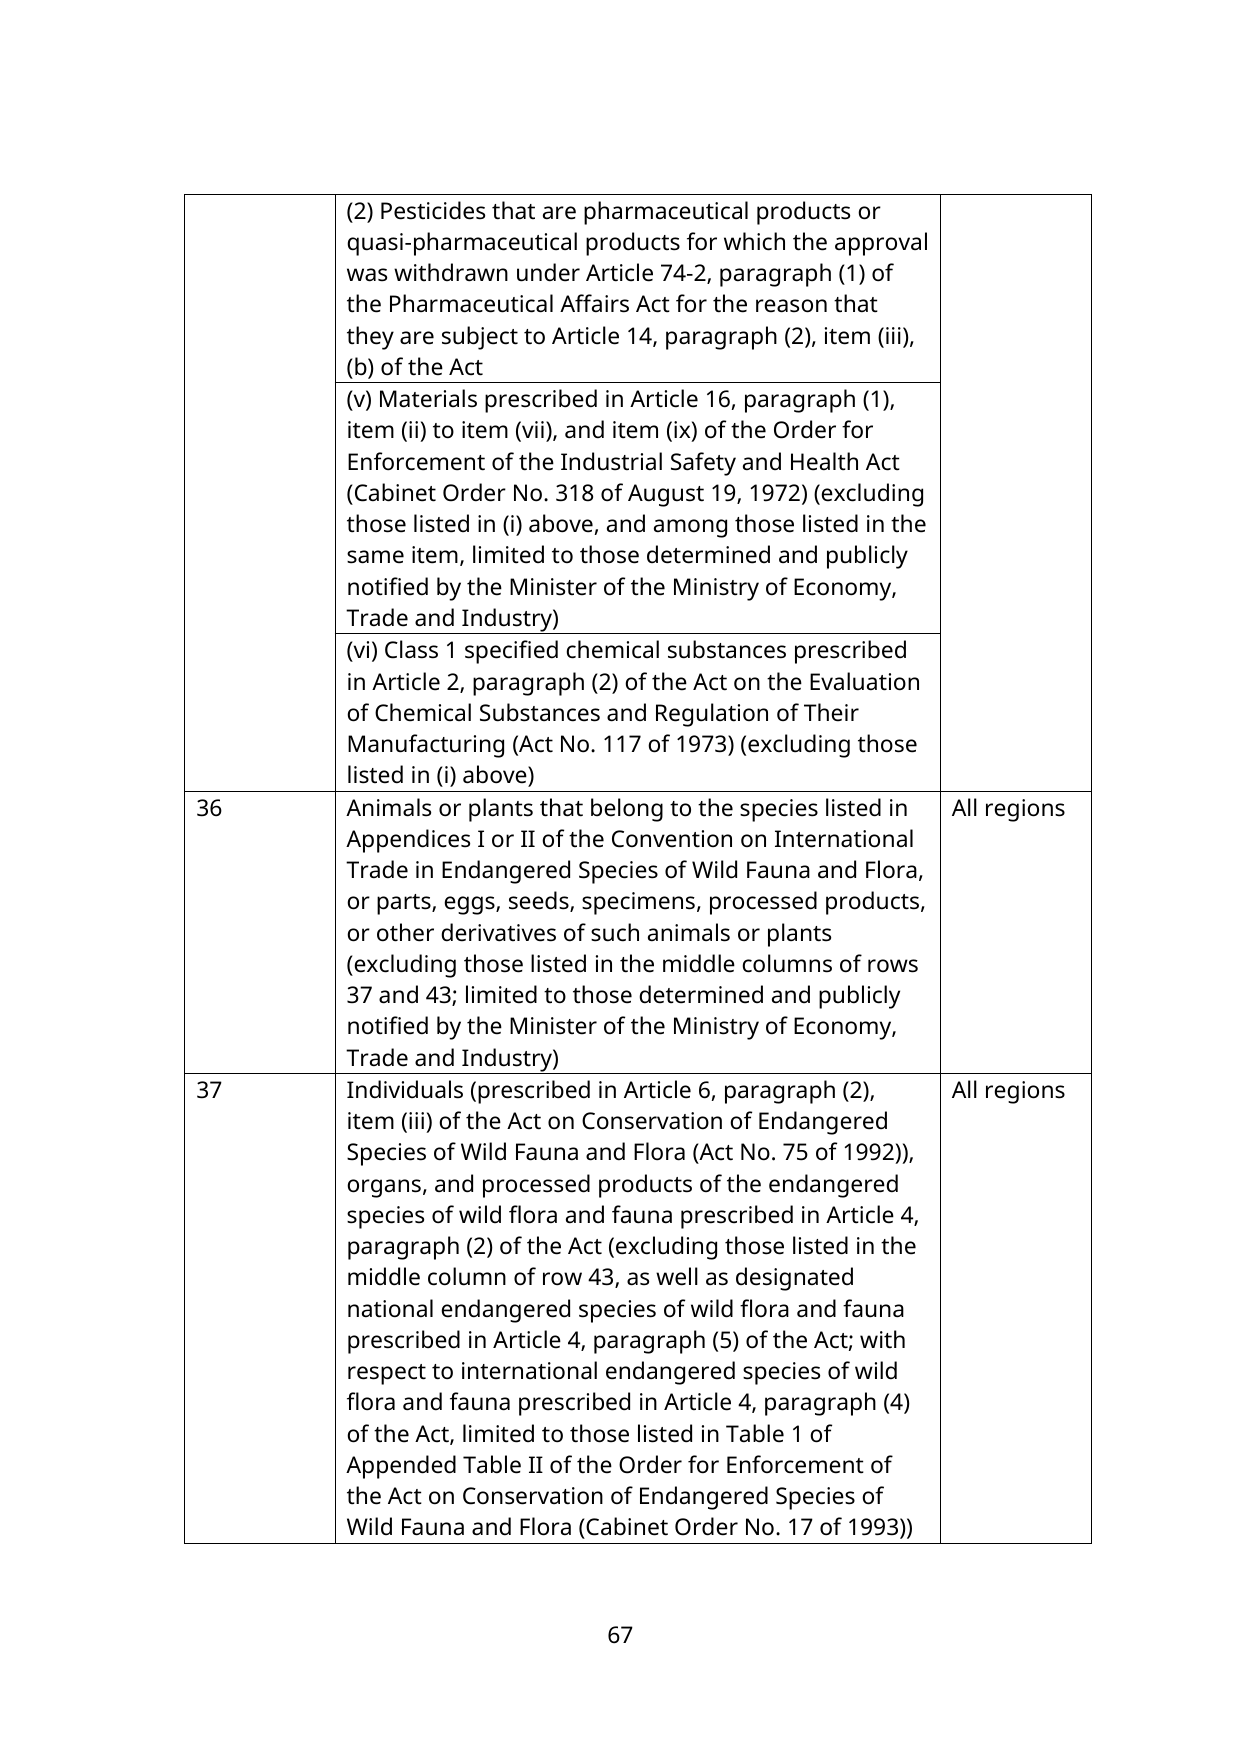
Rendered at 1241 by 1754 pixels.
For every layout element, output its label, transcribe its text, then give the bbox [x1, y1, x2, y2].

table_cell All regions [941, 792, 1091, 1073]
table_cell (vi) Class 1 specified chemical substances prescribed in Article 2, paragraph (2) of the Act on the Evaluation of Chemical Substances and Regulation of Their Manufacturing (Act No. 117 of 1973) (excluding those listed in (i) above) [336, 634, 940, 791]
table_cell Animals or plants that belong to the species listed in Appendices I or II of the Convention on International Trade in Endangered Species of Wild Fauna and Flora, or parts, eggs, seeds, specimens, processed products, or other derivatives of such animals or plants (excluding those listed in the middle columns of rows 37 and 43; limited to those determined and publicly notified by the Minister of the Ministry of Economy, Trade and Industry) [336, 792, 940, 1073]
table_cell Individuals (prescribed in Article 6, paragraph (2), item (iii) of the Act on Conservation of Endangered Species of Wild Fauna and Flora (Act No. 75 of 1992)), organs, and processed products of the endangered species of wild flora and fauna prescribed in Article 4, paragraph (2) of the Act (excluding those listed in the middle column of row 43, as well as designated national endangered species of wild flora and fauna prescribed in Article 4, paragraph (5) of the Act; with respect to international endangered species of wild flora and fauna prescribed in Article 4, paragraph (4) of the Act, limited to those listed in Table 1 of Appended Table II of the Order for Enforcement of the Act on Conservation of Endangered Species of Wild Fauna and Flora (Cabinet Order No. 17 of 1993)) [336, 1074, 940, 1543]
table_cell (v) Materials prescribed in Article 16, paragraph (1), item (ii) to item (vii), and item (ix) of the Order for Enforcement of the Industrial Safety and Health Act (Cabinet Order No. 318 of August 19, 1972) (excluding those listed in (i) above, and among those listed in the same item, limited to those determined and publicly notified by the Minister of the Ministry of Economy, Trade and Industry) [336, 383, 940, 633]
table_cell 36 [185, 792, 335, 1073]
table_cell 37 [185, 1074, 335, 1543]
table_cell All regions [941, 1074, 1091, 1543]
table_cell (2) Pesticides that are pharmaceutical products or quasi-pharmaceutical products for which the approval was withdrawn under Article 74-2, paragraph (1) of the Pharmaceutical Affairs Act for the reason that they are subject to Article 14, paragraph (2), item (iii), (b) of the Act [336, 195, 940, 382]
